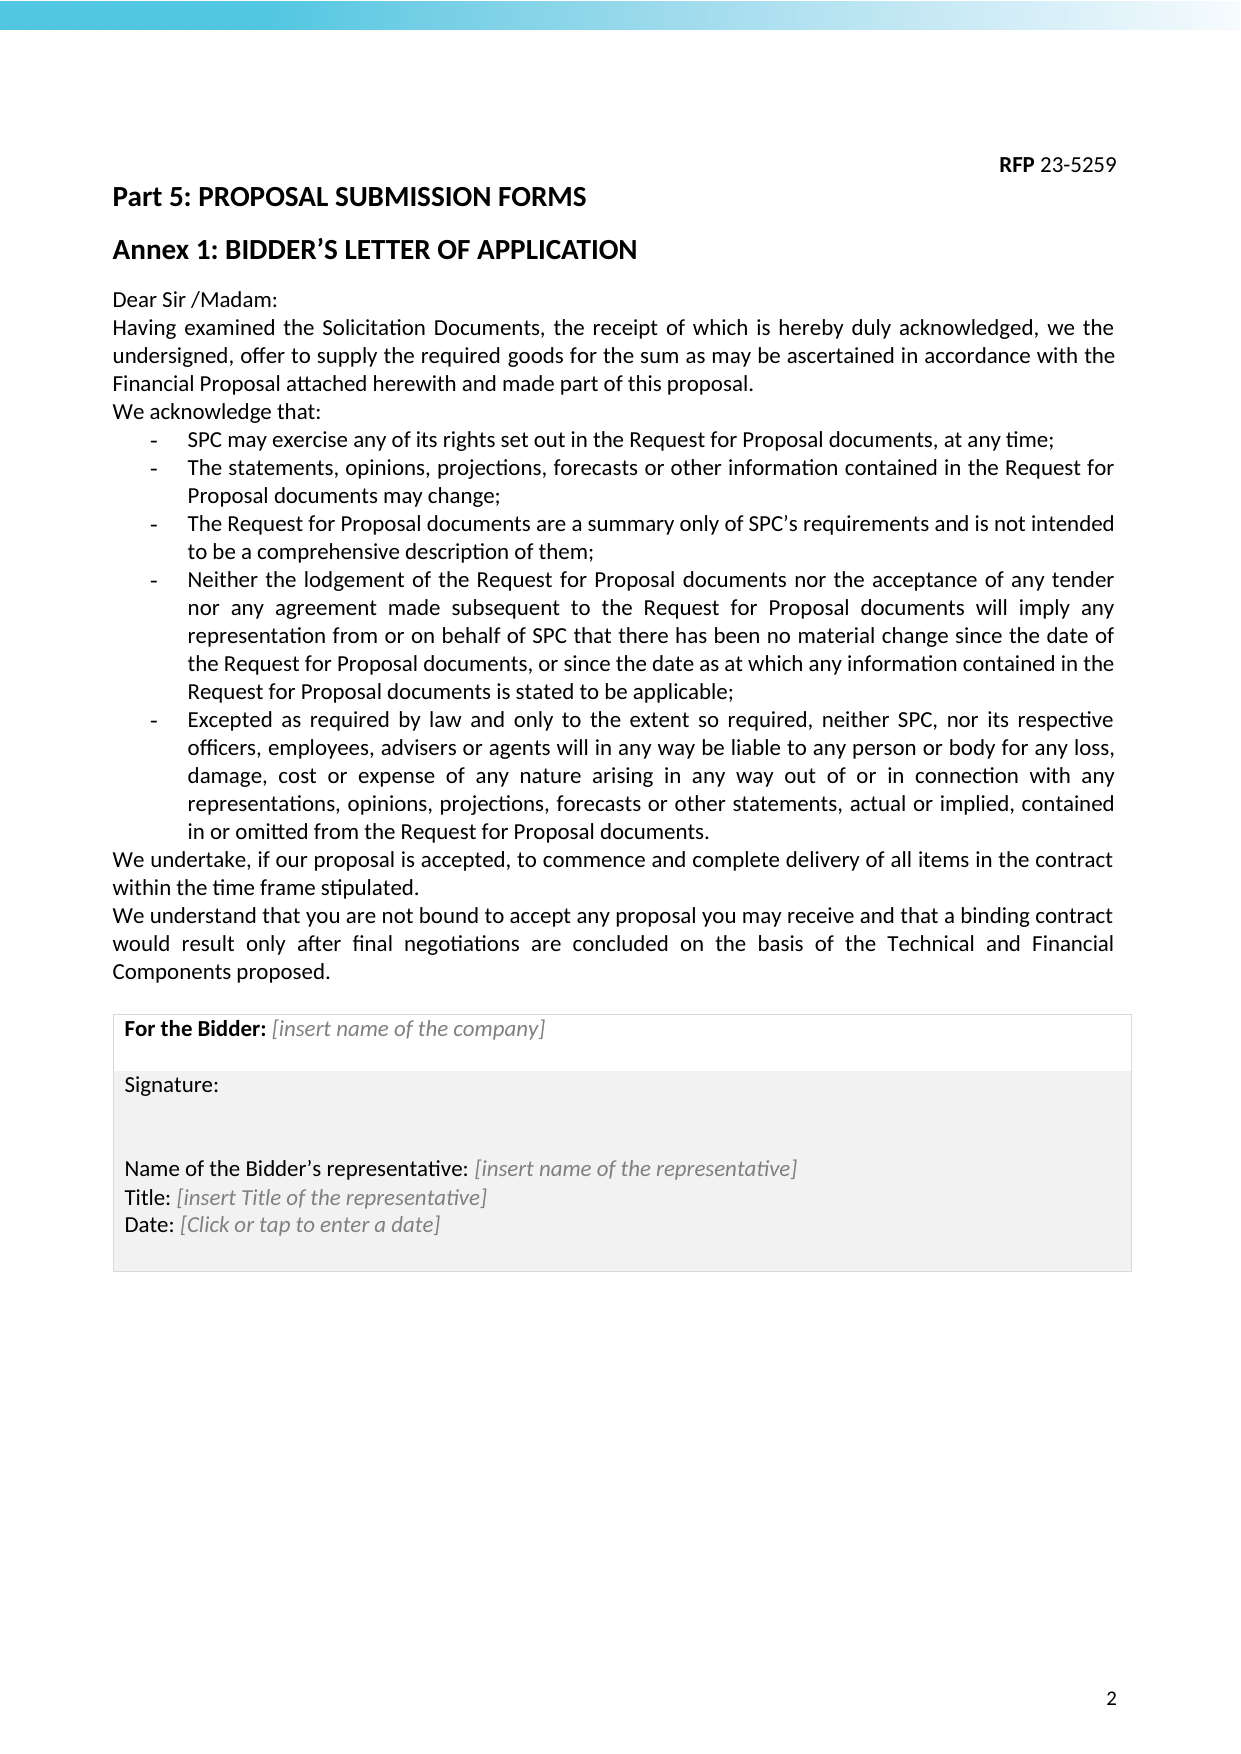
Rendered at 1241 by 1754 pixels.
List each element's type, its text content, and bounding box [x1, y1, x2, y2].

subtitle Annex 1: BIDDER’S LETTER OF APPLICATION [112, 231, 1116, 267]
table_header For the Bidder: [114, 1015, 1131, 1071]
list Neither the lodgement of the Request for Proposal documents nor the acceptance of any tender nor any agreement made subsequent to the Request for Proposal documents will imply any representation from or on behalf of SPC that there has been no material change since the date of the Request for Proposal documents, or since the date as at which any information contained in the Request for Proposal documents is stated to be applicable; [150, 565, 1116, 705]
table_cell Name of the Bidder’s representative: Title: [114, 1071, 1131, 1211]
text We understand that you are not bound to accept any proposal you may receive and that a binding contract would result only after final negotiations are concluded on the basis of the Technical and Financial Components proposed. [112, 901, 1116, 985]
text Dear Sir /Madam: [112, 285, 1116, 313]
table_cell Date: [114, 1211, 1131, 1271]
subtitle Part 5: PROPOSAL SUBMISSION FORMS [112, 178, 1116, 214]
list The statements, opinions, projections, forecasts or other information contained in the Request for Proposal documents may change; [150, 453, 1116, 509]
list SPC may exercise any of its rights set out in the Request for Proposal documents, at any time; [150, 425, 1116, 453]
list Excepted as required by law and only to the extent so required, neither SPC, nor its respective officers, employees, advisers or agents will in any way be liable to any person or body for any loss, damage, cost or expense of any nature arising in any way out of or in connection with any representations, opinions, projections, forecasts or other statements, actual or implied, contained in or omitted from the Request for Proposal documents. [150, 705, 1116, 845]
text We acknowledge that: [112, 397, 1116, 425]
text RFP [112, 150, 1116, 178]
text We undertake, if our proposal is accepted, to commence and complete delivery of all items in the contract within the time frame stipulated. [112, 845, 1116, 901]
text Having examined the Solicitation Documents, the receipt of which is hereby duly acknowledged, we the undersigned, offer to supply the required for the sum as may be ascertained in accordance with the Financial Proposal attached herewith and made part of this proposal. [112, 313, 1116, 397]
picture [0, 1, 1241, 30]
list The Request for Proposal documents are a summary only of SPC’s requirements and is not intended to be a comprehensive description of them; [150, 509, 1116, 565]
